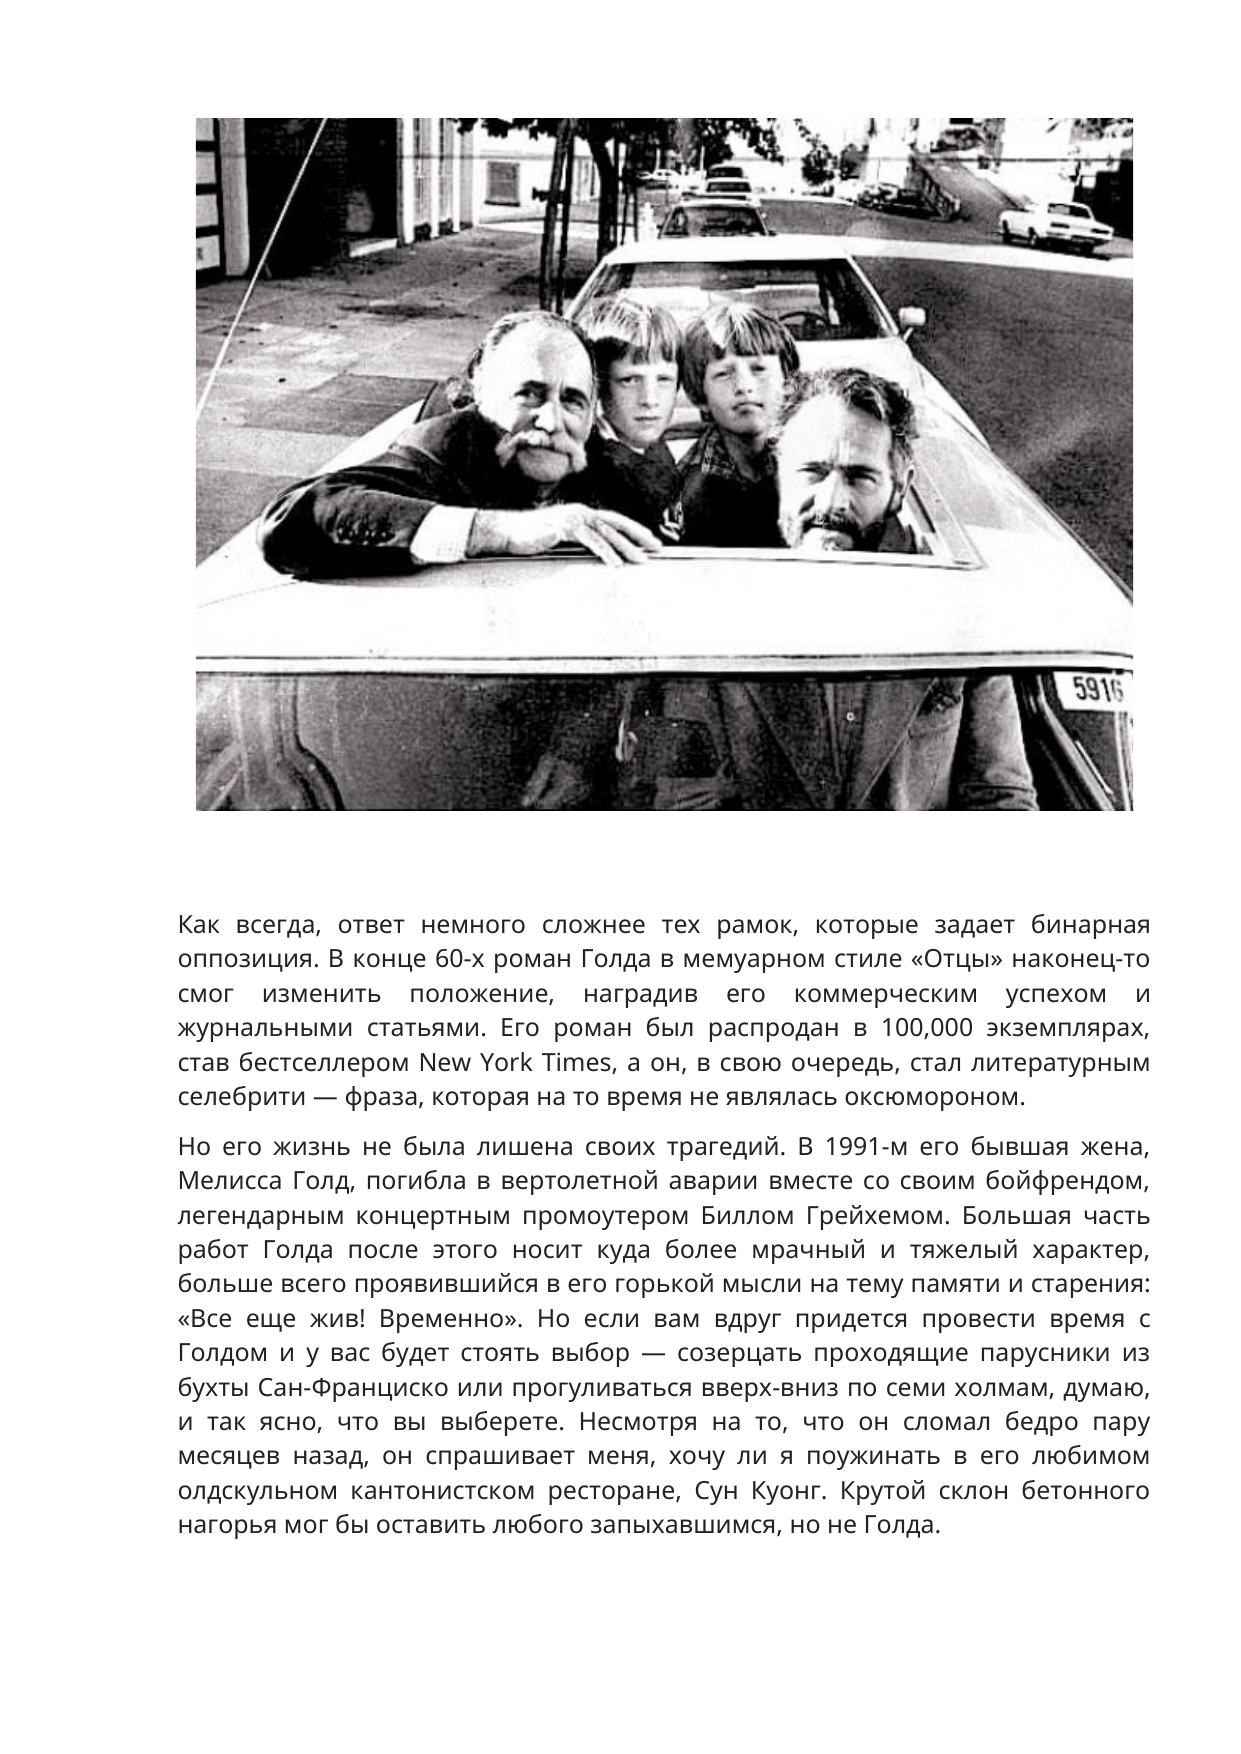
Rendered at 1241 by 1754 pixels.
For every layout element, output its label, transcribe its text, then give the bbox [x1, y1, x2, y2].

text Как всегда, ответ немного сложнее тех рамок, которые задает бинарная оппозиция. В конце 60-х роман Голда в мемуарном стиле «Отцы» наконец-то смог изменить положение, наградив его коммерческим успехом и журнальными статьями. Его роман был распродан в 100,000 экземплярах, став бестселлером New York Times, а он, в свою очередь, стал литературным селебрити — фраза, которая на то время не являлась оксюмороном. [177, 906, 1152, 1113]
text Но его жизнь не была лишена своих трагедий. В 1991-м его бывшая жена, Мелисса Голд, погибла в вертолетной аварии вместе со своим бойфрендом, легендарным концертным промоутером Биллом Грейхемом. Большая часть работ Голда после этого носит куда более мрачный и тяжелый характер, больше всего проявившийся в его горькой мысли на тему памяти и старения: «Все еще жив! Временно». Но если вам вдруг придется провести время с Голдом и у вас будет стоять выбор — созерцать проходящие парусники из бухты Сан-Франциско или прогуливаться вверх-вниз по семи холмам, думаю, и так ясно, что вы выберете. Несмотря на то, что он сломал бедро пару месяцев назад, он спрашивает меня, хочу ли я поужинать в его любимом олдскульном кантонистском ресторане, Сун Куонг. Крутой склон бетонного нагорья мог бы оставить любого запыхавшимся, но не Голда. [177, 1128, 1152, 1541]
picture [195, 118, 1134, 811]
